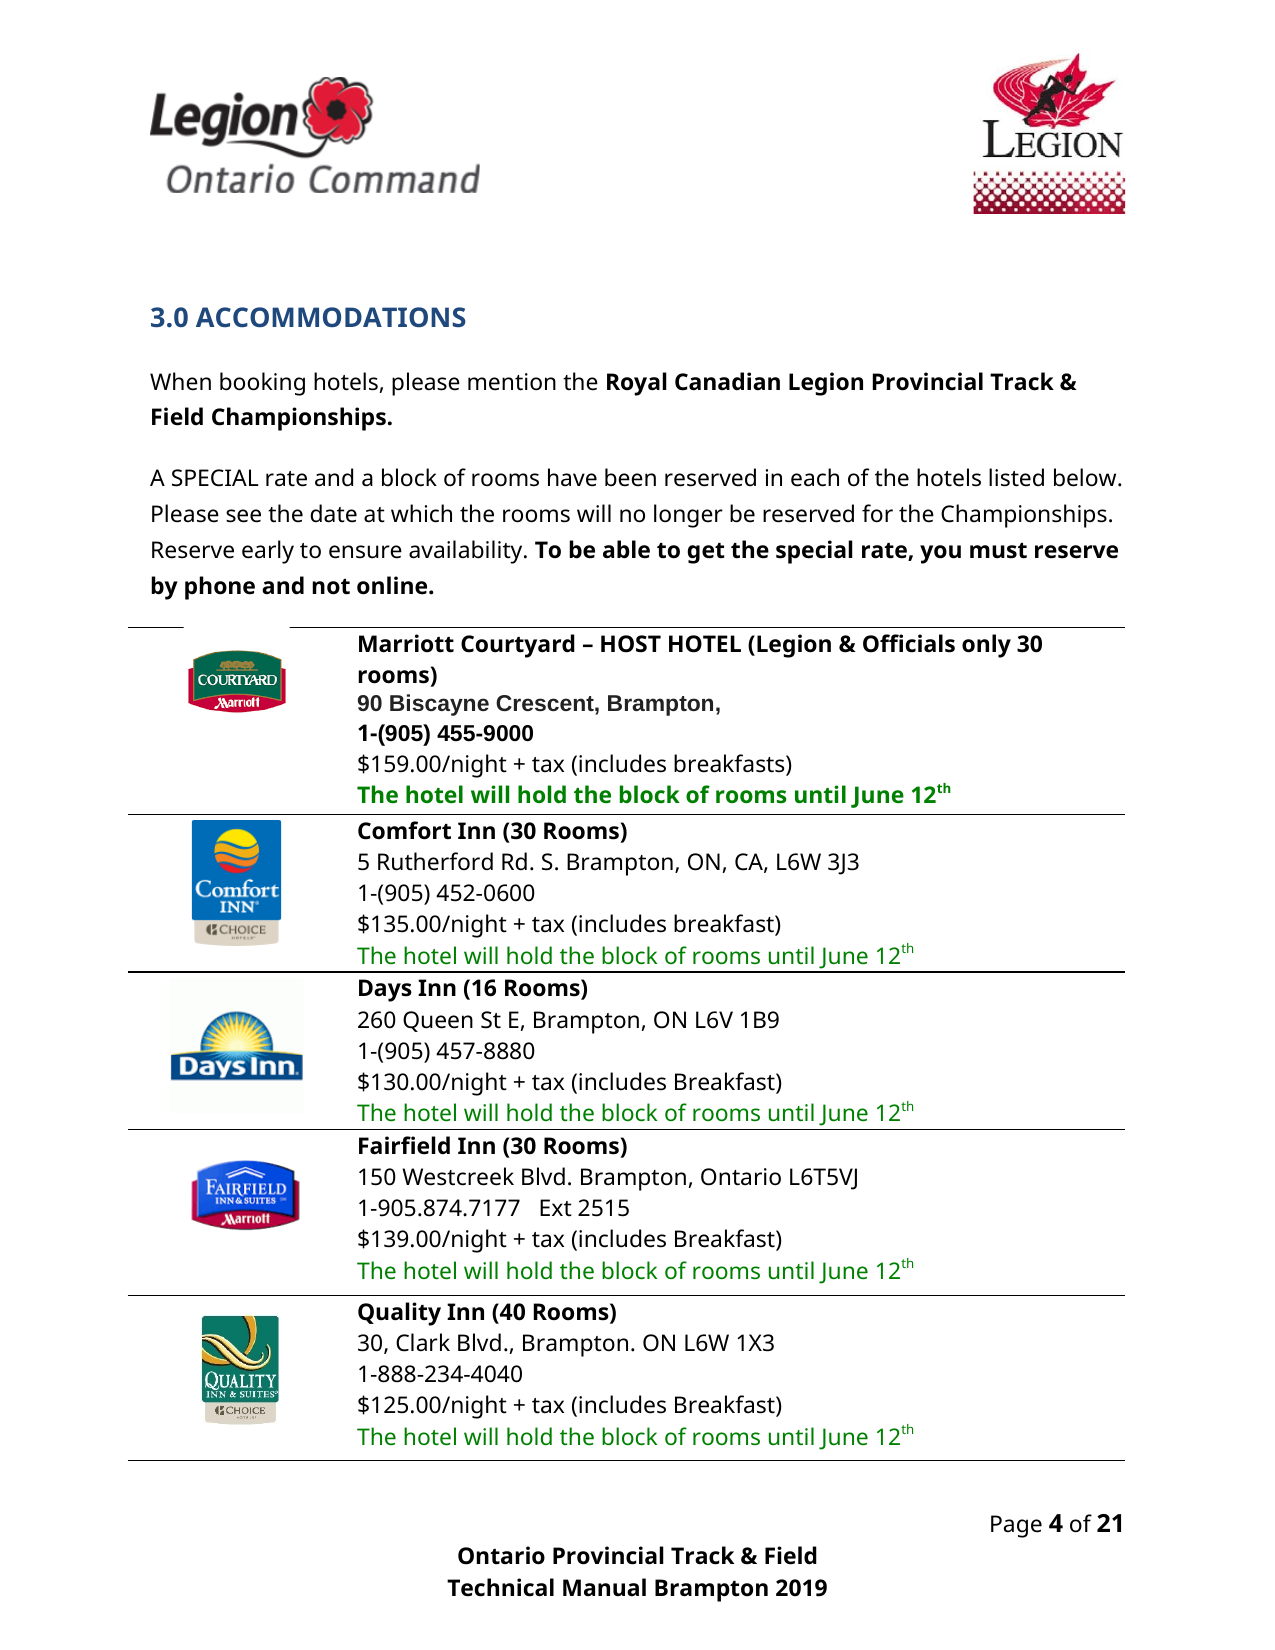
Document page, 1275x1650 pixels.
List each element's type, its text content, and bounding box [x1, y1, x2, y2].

text A SPECIAL rate and a block of rooms have been reserved in each of the hotels listed below. Please see the date at which the rooms will no longer be reserved for the Championships. Reserve early to ensure availability. To be able to get the special rate, you must reserve by phone and not online. [150, 462, 1125, 601]
picture [201, 1315, 279, 1425]
table_cell [128, 815, 346, 971]
table_cell Quality Inn (40 Rooms) 30, Clark Blvd., Brampton. ON L6W 1X3 1-888-234-4040 $125.00/night + tax (includes Breakfast) The hotel will hold the block of rooms until June 12th [346, 1296, 1125, 1460]
subtitle 3.0 ACCOMMODATIONS [150, 298, 1125, 335]
table_cell [128, 1296, 346, 1460]
table_cell [128, 973, 346, 1129]
text When booking hotels, please mention the Royal Canadian Legion Provincial Track & Field Championships. [150, 365, 1125, 433]
table_cell Comfort Inn (30 Rooms) 5 Rutherford Rd. S. Brampton, ON, CA, L6W 3J3 1-(905) 452-0600 $135.00/night + tax (includes breakfast) The hotel will hold the block of rooms until June 12th [346, 815, 1125, 971]
picture [169, 978, 304, 1113]
table_cell Fairfield Inn (30 Rooms) 150 Westcreek Blvd. Brampton, Ontario L6T5VJ 1-905.874.7177 Ext 2515 $139.00/night + tax (includes Breakfast) The hotel will hold the block of rooms until June 12th [346, 1130, 1125, 1294]
picture [191, 820, 282, 946]
picture [973, 43, 1125, 214]
picture [138, 1135, 346, 1256]
table_header [128, 628, 346, 814]
table_cell Days Inn (16 Rooms) 260 Queen St E, Brampton, ON L6V 1B9 1-(905) 457-8880 $130.00/night + tax (includes Breakfast) The hotel will hold the block of rooms until June 12th [346, 973, 1125, 1129]
table_header Marriott Courtyard – HOST HOTEL (Legion & Officials only 30 rooms) 90 Biscayne Crescent, Brampton, 1-(905) 455-9000 $159.00/night + tax (includes breakfasts) The hotel will hold the block of rooms until June 12th [346, 628, 1125, 814]
picture [150, 77, 480, 193]
table_cell [128, 1130, 346, 1294]
picture [183, 627, 290, 735]
